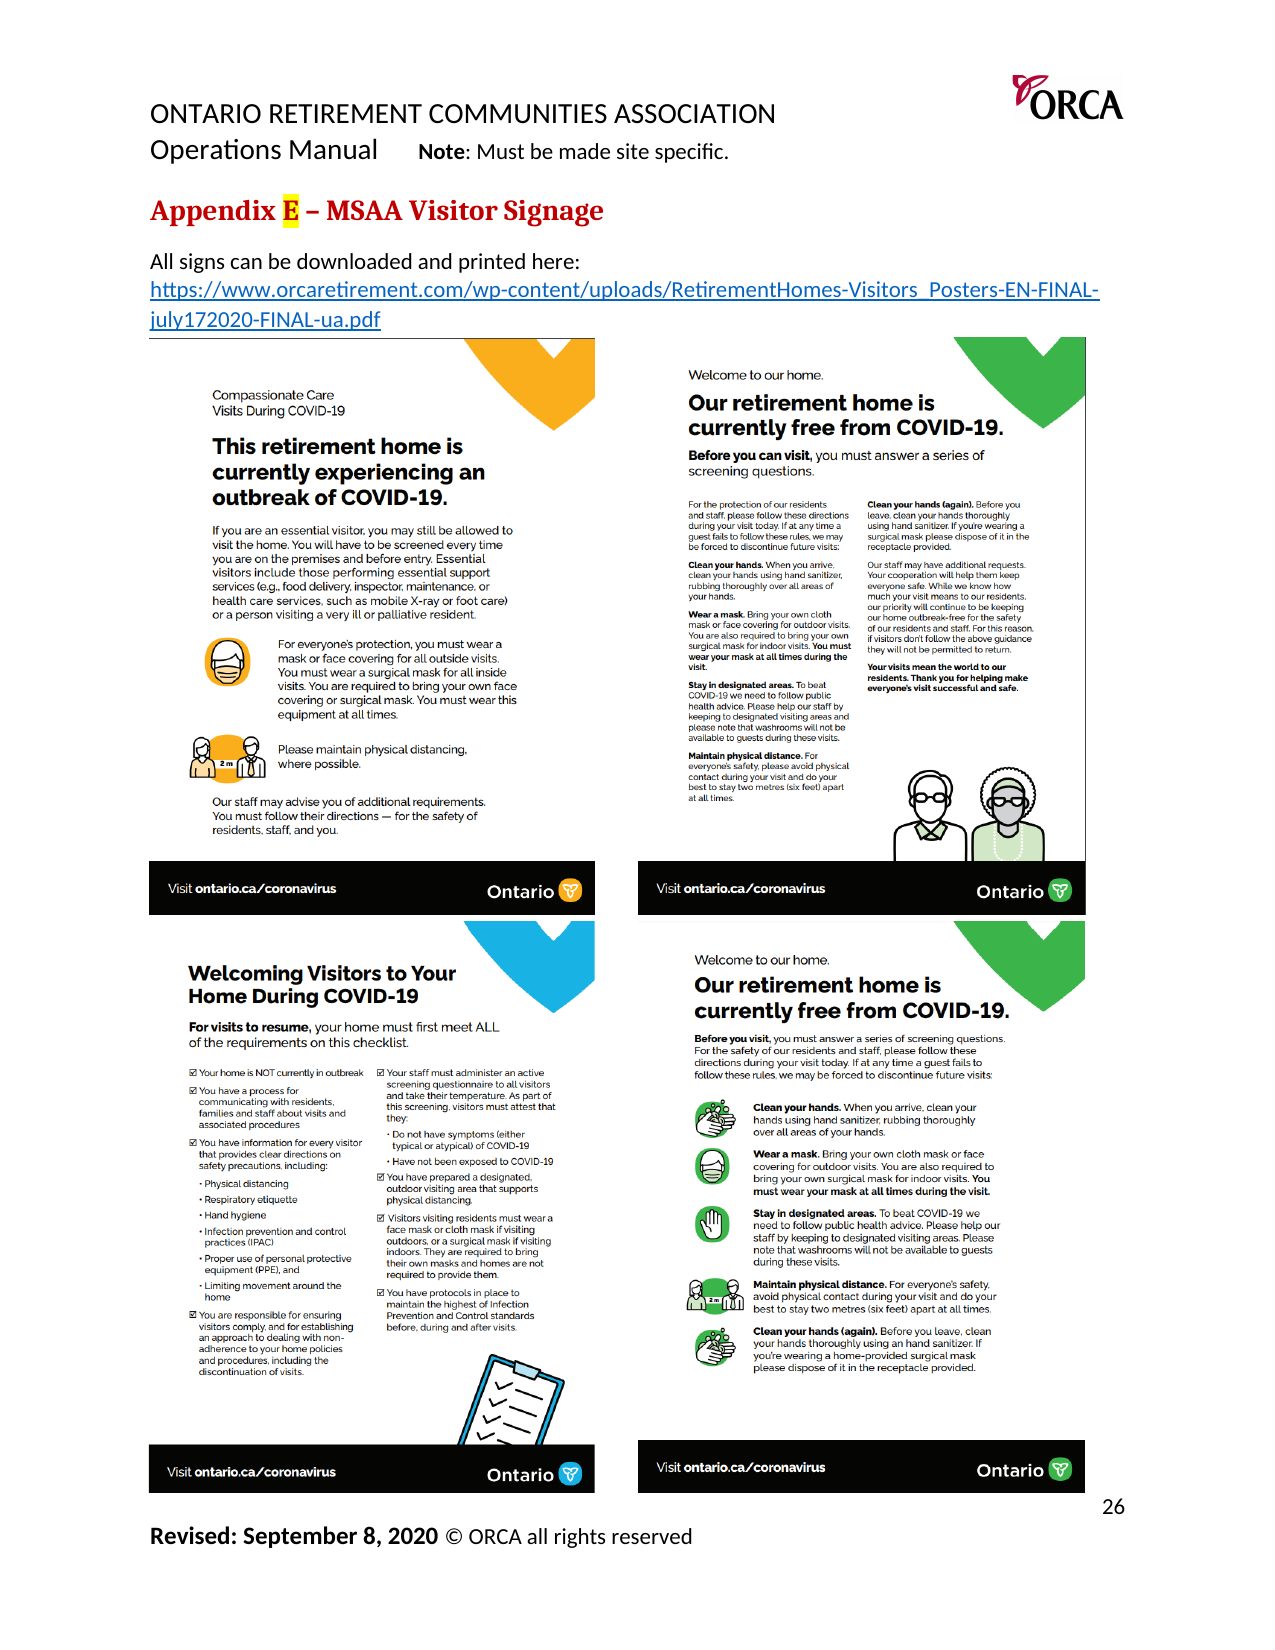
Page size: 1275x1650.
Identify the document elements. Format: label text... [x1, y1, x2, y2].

text All signs can be downloaded and printed here: [150, 247, 1125, 275]
picture [149, 338, 595, 915]
picture [1012, 75, 1125, 124]
picture [638, 337, 1086, 915]
text Appendix E – MSAA Visitor Signage [299, 194, 1125, 228]
picture [638, 921, 1085, 1493]
picture [148, 921, 595, 1493]
text https://www.orcaretirement.com/wp-content/uploads/RetirementHomes-Visitors_Posters-EN-FINAL-july172020-FINAL-ua.pdf [150, 275, 1125, 333]
text Appendix E – MSAA Visitor Signage [150, 194, 283, 228]
